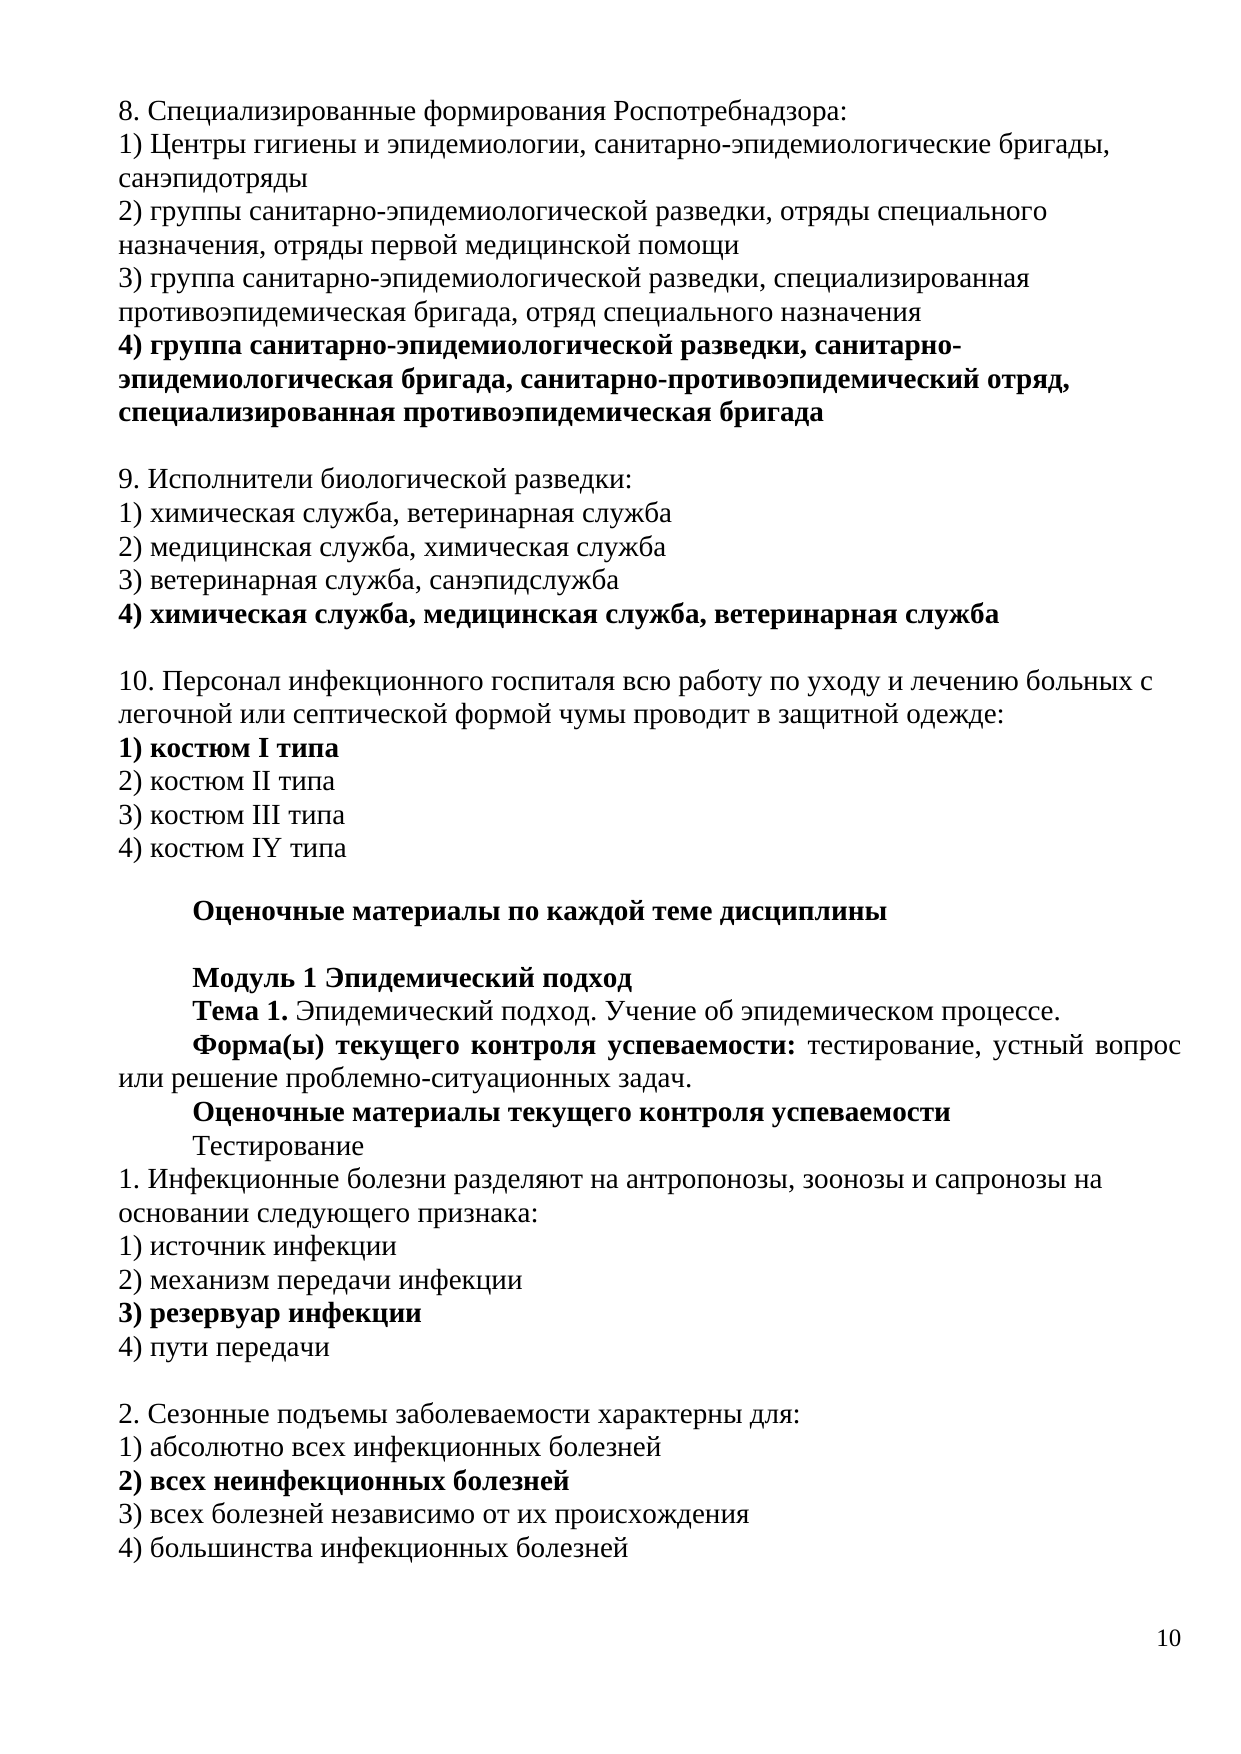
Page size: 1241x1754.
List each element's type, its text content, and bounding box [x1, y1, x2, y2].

text 4) группа санитарно-эпидемиологической разведки, санитарно-эпидемиологическая бригада, санитарно-противоэпидемический отряд, специализированная противоэпидемическая бригада [118, 327, 1181, 428]
text 4) пути передачи [118, 1329, 1181, 1362]
text 8. Специализированные формирования Роспотребнадзора: [118, 93, 1181, 126]
text 9. Исполнители биологической разведки: [118, 462, 1181, 495]
text 1. Инфекционные болезни разделяют на антропонозы, зоонозы и сапронозы на основании следующего признака: [118, 1161, 1181, 1228]
text 2) механизм передачи инфекции [118, 1262, 1181, 1295]
list Модуль 1 Эпидемический подход [118, 960, 1181, 993]
text 1) источник инфекции [118, 1228, 1181, 1262]
text Оценочные материалы текущего контроля успеваемости [118, 1094, 1181, 1128]
text 3) костюм III типа [118, 797, 1181, 831]
text 2) всех неинфекционных болезней [118, 1463, 1181, 1497]
text 2. Сезонные подъемы заболеваемости характерны для: [118, 1396, 1181, 1429]
text 1) химическая служба, ветеринарная служба [118, 495, 1181, 529]
text 10. Персонал инфекционного госпиталя всю работу по уходу и лечению больных с легочной или септической формой чумы проводит в защитной одежде: [118, 663, 1181, 730]
text 2) медицинская служба, химическая служба [118, 529, 1181, 562]
text 1) абсолютно всех инфекционных болезней [118, 1429, 1181, 1463]
text Тема 1. Эпидемический подход. Учение об эпидемическом процессе. [118, 993, 1181, 1027]
text 2) костюм II типа [118, 763, 1181, 797]
text 2) группы санитарно-эпидемиологической разведки, отряды специального назначения, отряды первой медицинской помощи [118, 193, 1181, 260]
text 3) ветеринарная служба, санэпидслужба [118, 562, 1181, 596]
text 4) химическая служба, медицинская служба, ветеринарная служба [118, 596, 1181, 629]
text 3) всех болезней независимо от их происхождения [118, 1497, 1181, 1530]
text 1) костюм I типа [118, 730, 1181, 763]
text 1) Центры гигиены и эпидемиологии, санитарно-эпидемиологические бригады, санэпидотряды [118, 126, 1181, 193]
text 4) большинства инфекционных болезней [118, 1530, 1181, 1564]
text Тестирование [118, 1128, 1181, 1161]
list Оценочные материалы по каждой теме дисциплины [118, 893, 1181, 926]
text Форма(ы) текущего контроля успеваемости: тестирование, устный вопрос или решение проблемно-ситуационных задач. [118, 1027, 1181, 1094]
text 4) костюм IY типа [118, 831, 1181, 864]
text 3) резервуар инфекции [118, 1295, 1181, 1329]
text 3) группа санитарно-эпидемиологической разведки, специализированная противоэпидемическая бригада, отряд специального назначения [118, 260, 1181, 327]
